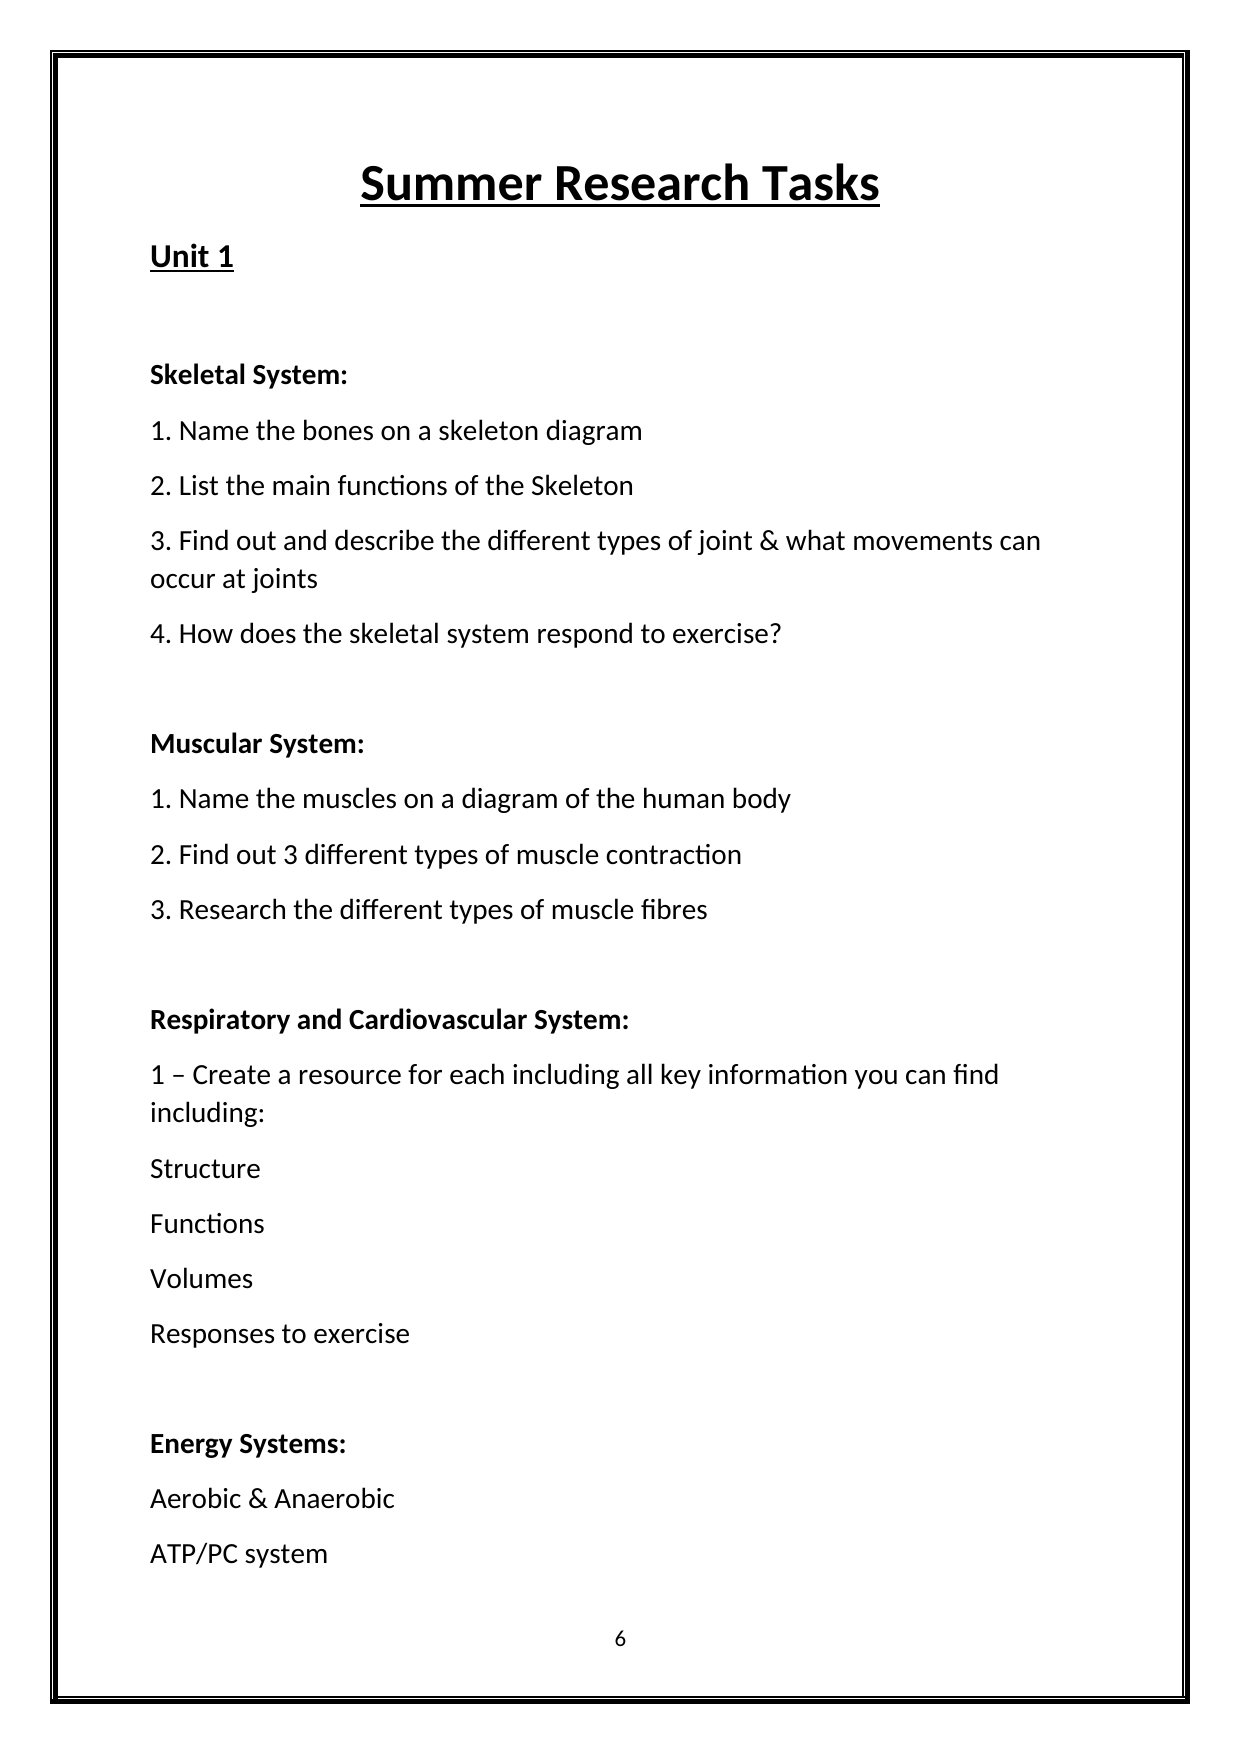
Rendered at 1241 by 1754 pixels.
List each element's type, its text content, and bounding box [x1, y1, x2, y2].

text Skeletal System: [150, 356, 1090, 392]
text Functions [150, 1205, 1090, 1240]
text Unit 1 [150, 235, 1090, 276]
text 1. Name the bones on a skeleton diagram [150, 412, 1090, 447]
text 4. How does the skeletal system respond to exercise? [150, 615, 1090, 651]
text ATP/PC system [150, 1535, 1090, 1571]
text Energy Systems: [150, 1425, 1090, 1461]
text Structure [150, 1150, 1090, 1185]
text Respiratory and Cardiovascular System: [150, 1001, 1090, 1037]
text Summer Research Tasks [150, 150, 1090, 213]
text Aerobic & Anaerobic [150, 1480, 1090, 1516]
text 3. Research the different types of muscle fibres [150, 891, 1090, 926]
text Volumes [150, 1260, 1090, 1296]
text 2. List the main functions of the Skeleton [150, 467, 1090, 502]
text Muscular System: [150, 726, 1090, 761]
text 2. Find out 3 different types of muscle contraction [150, 836, 1090, 871]
text 1. Name the muscles on a diagram of the human body [150, 781, 1090, 816]
text Responses to exercise [150, 1315, 1090, 1351]
text 1 – Create a resource for each including all key information you can find including: [150, 1056, 1090, 1130]
text 3. Find out and describe the different types of joint & what movements can occur at joints [150, 522, 1090, 596]
